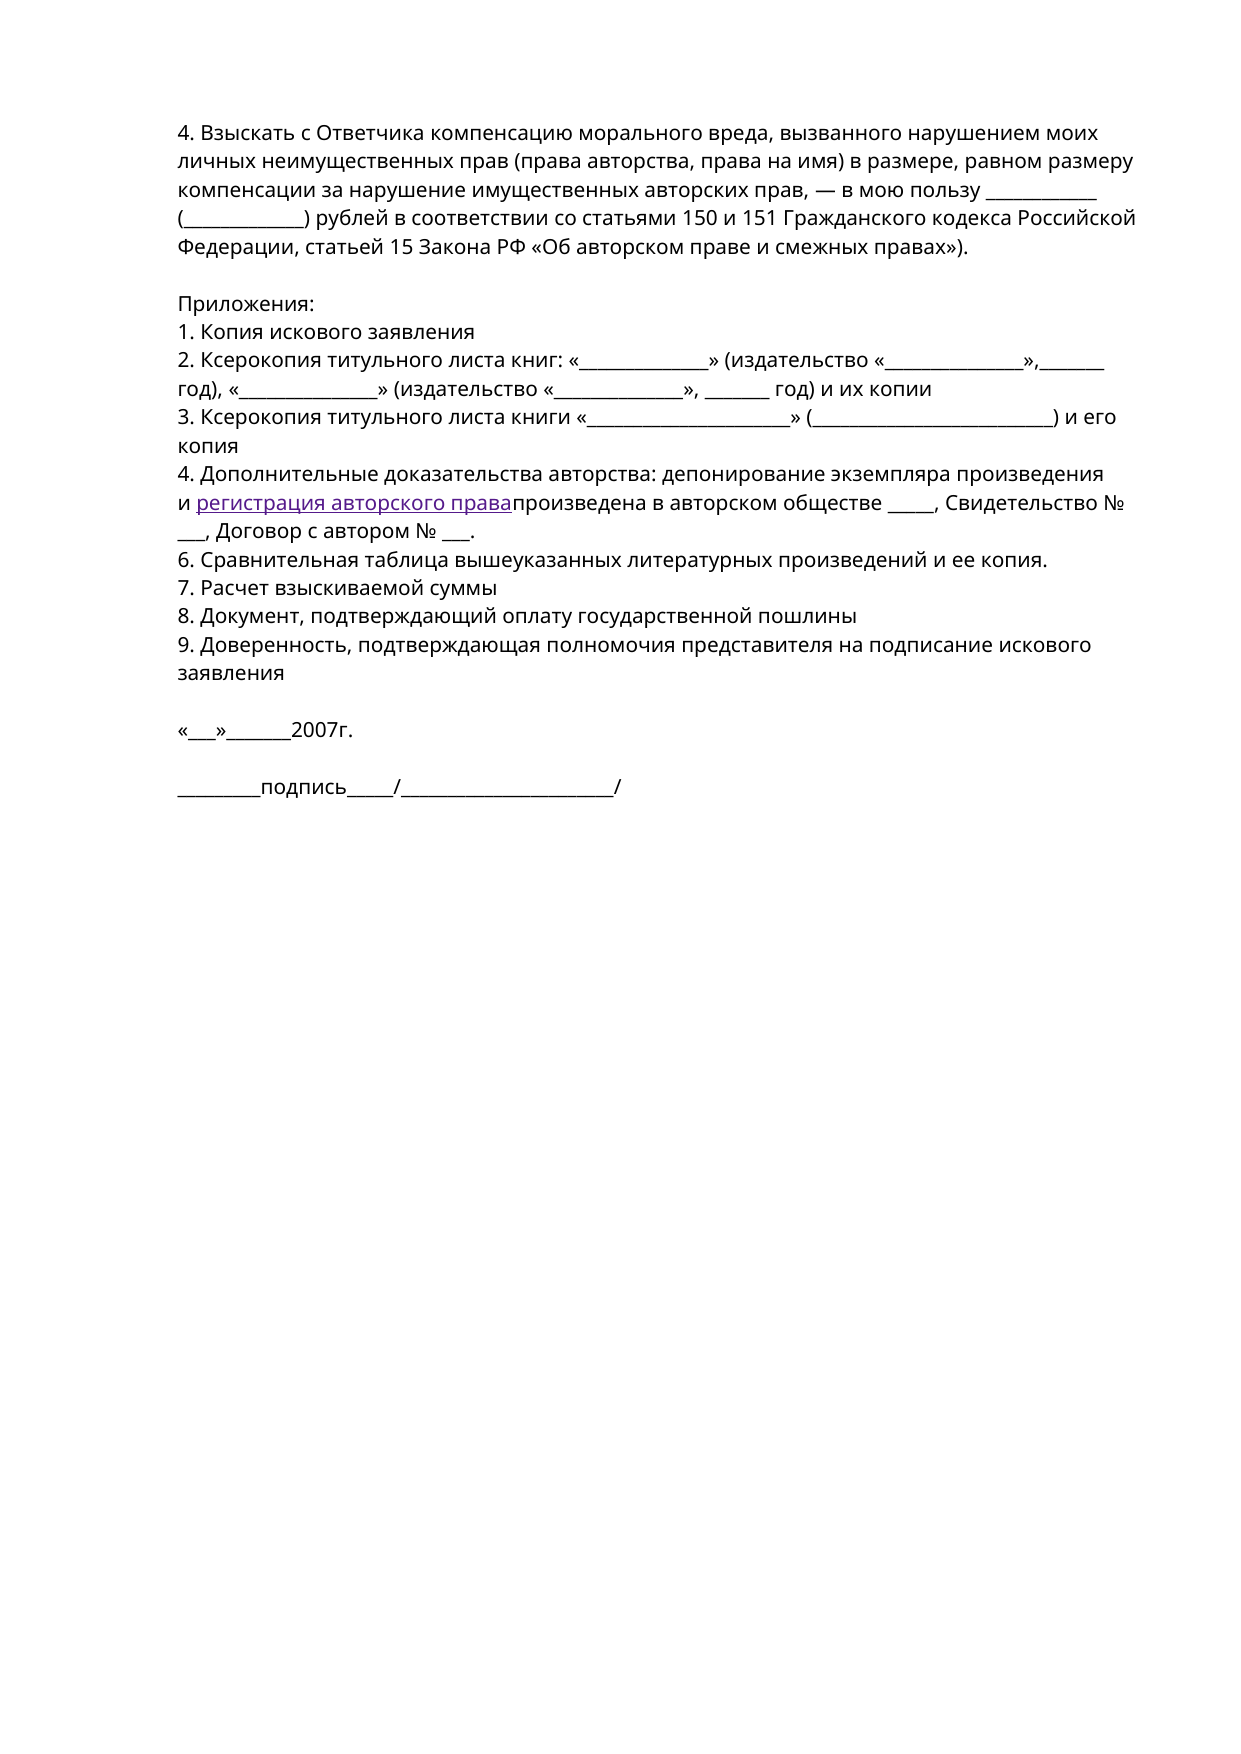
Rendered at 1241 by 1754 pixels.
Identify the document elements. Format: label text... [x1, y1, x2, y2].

text 6. Сравнительная таблица вышеуказанных литературных произведений и ее копия. 7. Расчет взыскиваемой суммы 8. Документ, подтверждающий оплату государственной пошлины 9. Доверенность, подтверждающая полномочия представителя на подписание искового заявления «___»_______2007г. _________подпись_____/_______________________/ [177, 545, 1152, 801]
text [177, 118, 1152, 545]
